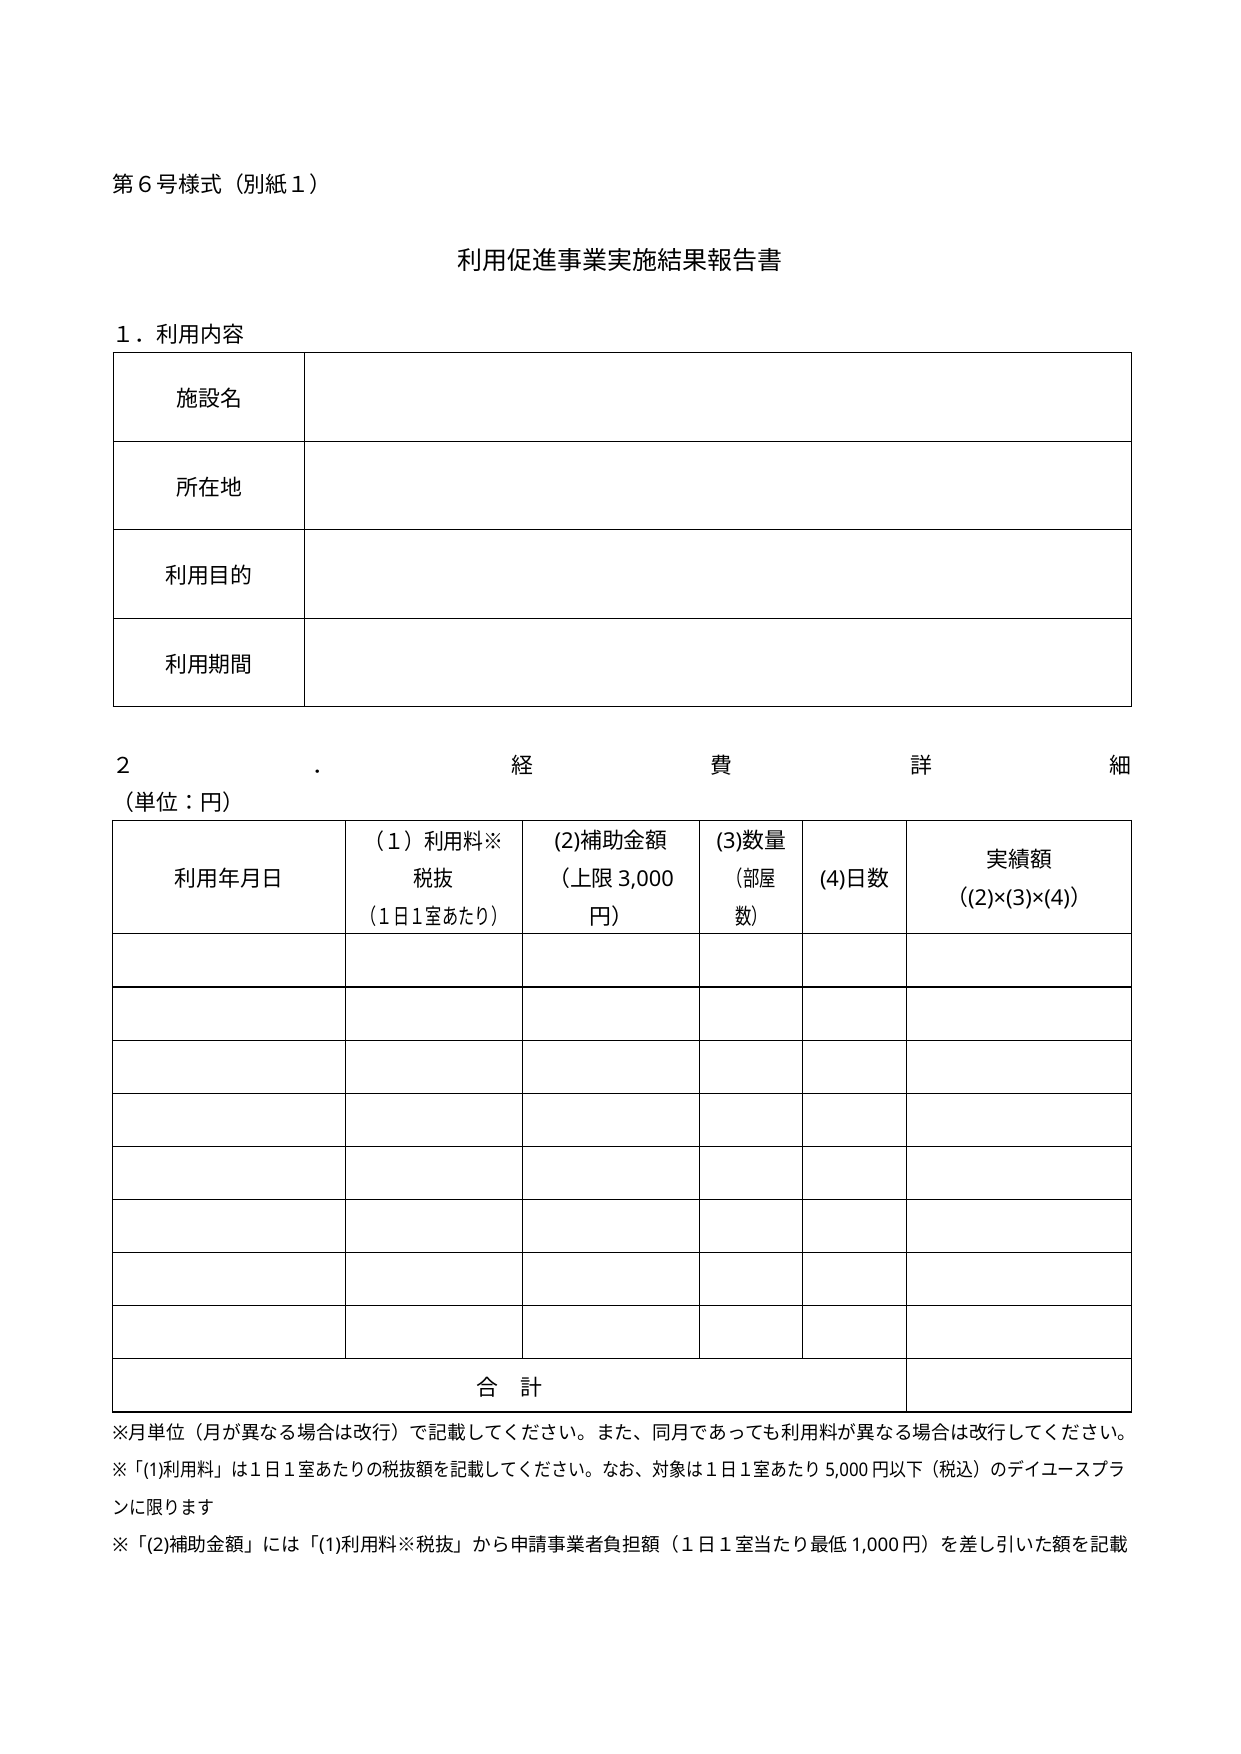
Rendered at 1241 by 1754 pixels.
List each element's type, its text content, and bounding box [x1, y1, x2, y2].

table_cell [803, 934, 906, 986]
table_cell [523, 1094, 699, 1146]
table_cell [907, 934, 1131, 986]
table_cell [907, 1306, 1131, 1358]
table_cell [700, 988, 802, 1039]
table_cell 合 計 [113, 1359, 906, 1411]
table_cell [700, 1094, 802, 1146]
table_cell [803, 1041, 906, 1093]
table_cell [907, 1253, 1131, 1305]
table_cell [523, 1306, 699, 1358]
table_cell [346, 1200, 522, 1252]
table_cell [523, 988, 699, 1039]
table_cell 利用目的 [114, 530, 304, 618]
table_cell [803, 1094, 906, 1146]
table_cell [305, 530, 1131, 618]
table_cell [907, 1147, 1131, 1199]
table_cell [907, 1200, 1131, 1252]
table_cell [700, 1147, 802, 1199]
table_cell [113, 934, 345, 986]
table_cell [803, 1253, 906, 1305]
table_header [305, 353, 1131, 441]
table_cell 利用期間 [114, 619, 304, 706]
table_cell [113, 988, 345, 1039]
table_cell [700, 934, 802, 986]
table_cell [700, 1200, 802, 1252]
table_header (3)数量（部屋数） [700, 821, 802, 933]
table_cell [700, 1306, 802, 1358]
table_header (4)日数 [803, 821, 906, 933]
table_cell [803, 1147, 906, 1199]
text 第６号様式（別紙１） [112, 164, 1128, 202]
table_cell [346, 1306, 522, 1358]
text ※「(1)利用料」は１日１室あたりの税抜額を記載してください。なお、対象は１日１室あたり5,000円以下（税込）のデイユースプランに限ります [112, 1450, 1128, 1525]
table_cell [305, 619, 1131, 706]
table_cell [113, 1306, 345, 1358]
text 利用促進事業実施結果報告書 [112, 239, 1128, 277]
table_cell [523, 1200, 699, 1252]
table_cell [523, 1253, 699, 1305]
table_cell [113, 1253, 345, 1305]
table_cell [907, 1094, 1131, 1146]
table_cell [700, 1041, 802, 1093]
table_header 実績額 （(2)×(3)×(4)） [907, 821, 1131, 933]
table_cell [700, 1253, 802, 1305]
table_cell [803, 1306, 906, 1358]
table_cell [346, 1041, 522, 1093]
table_cell [523, 1147, 699, 1199]
table_cell [907, 1041, 1131, 1093]
table_cell [113, 1200, 345, 1252]
table_header 利用年月日 [113, 821, 345, 933]
table_header 施設名 [114, 353, 304, 441]
table_header （１）利用料※税抜 （１日１室あたり） [346, 821, 522, 933]
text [112, 1525, 1128, 1562]
table_cell [346, 1094, 522, 1146]
text ※月単位（月が異なる場合は改行）で記載してください。また、同月であっても利用料が異なる場合は改行してください。 [112, 1413, 1128, 1450]
table_cell [113, 1147, 345, 1199]
text ２．経費詳細 （単位：円） [112, 745, 1131, 820]
table_cell [346, 1253, 522, 1305]
table_cell [907, 1359, 1131, 1411]
table_cell [113, 1041, 345, 1093]
table_cell [803, 1200, 906, 1252]
table_cell [523, 1041, 699, 1093]
text １．利用内容 [112, 314, 1128, 352]
table_cell [907, 988, 1131, 1039]
table_cell 所在地 [114, 442, 304, 529]
table_cell [523, 934, 699, 986]
table_cell [305, 442, 1131, 529]
table_cell [113, 1094, 345, 1146]
table_cell [346, 934, 522, 986]
table_cell [346, 1147, 522, 1199]
table_cell [346, 988, 522, 1039]
table_header (2)補助金額 （上限3,000円） [523, 821, 699, 933]
table_cell [803, 988, 906, 1039]
